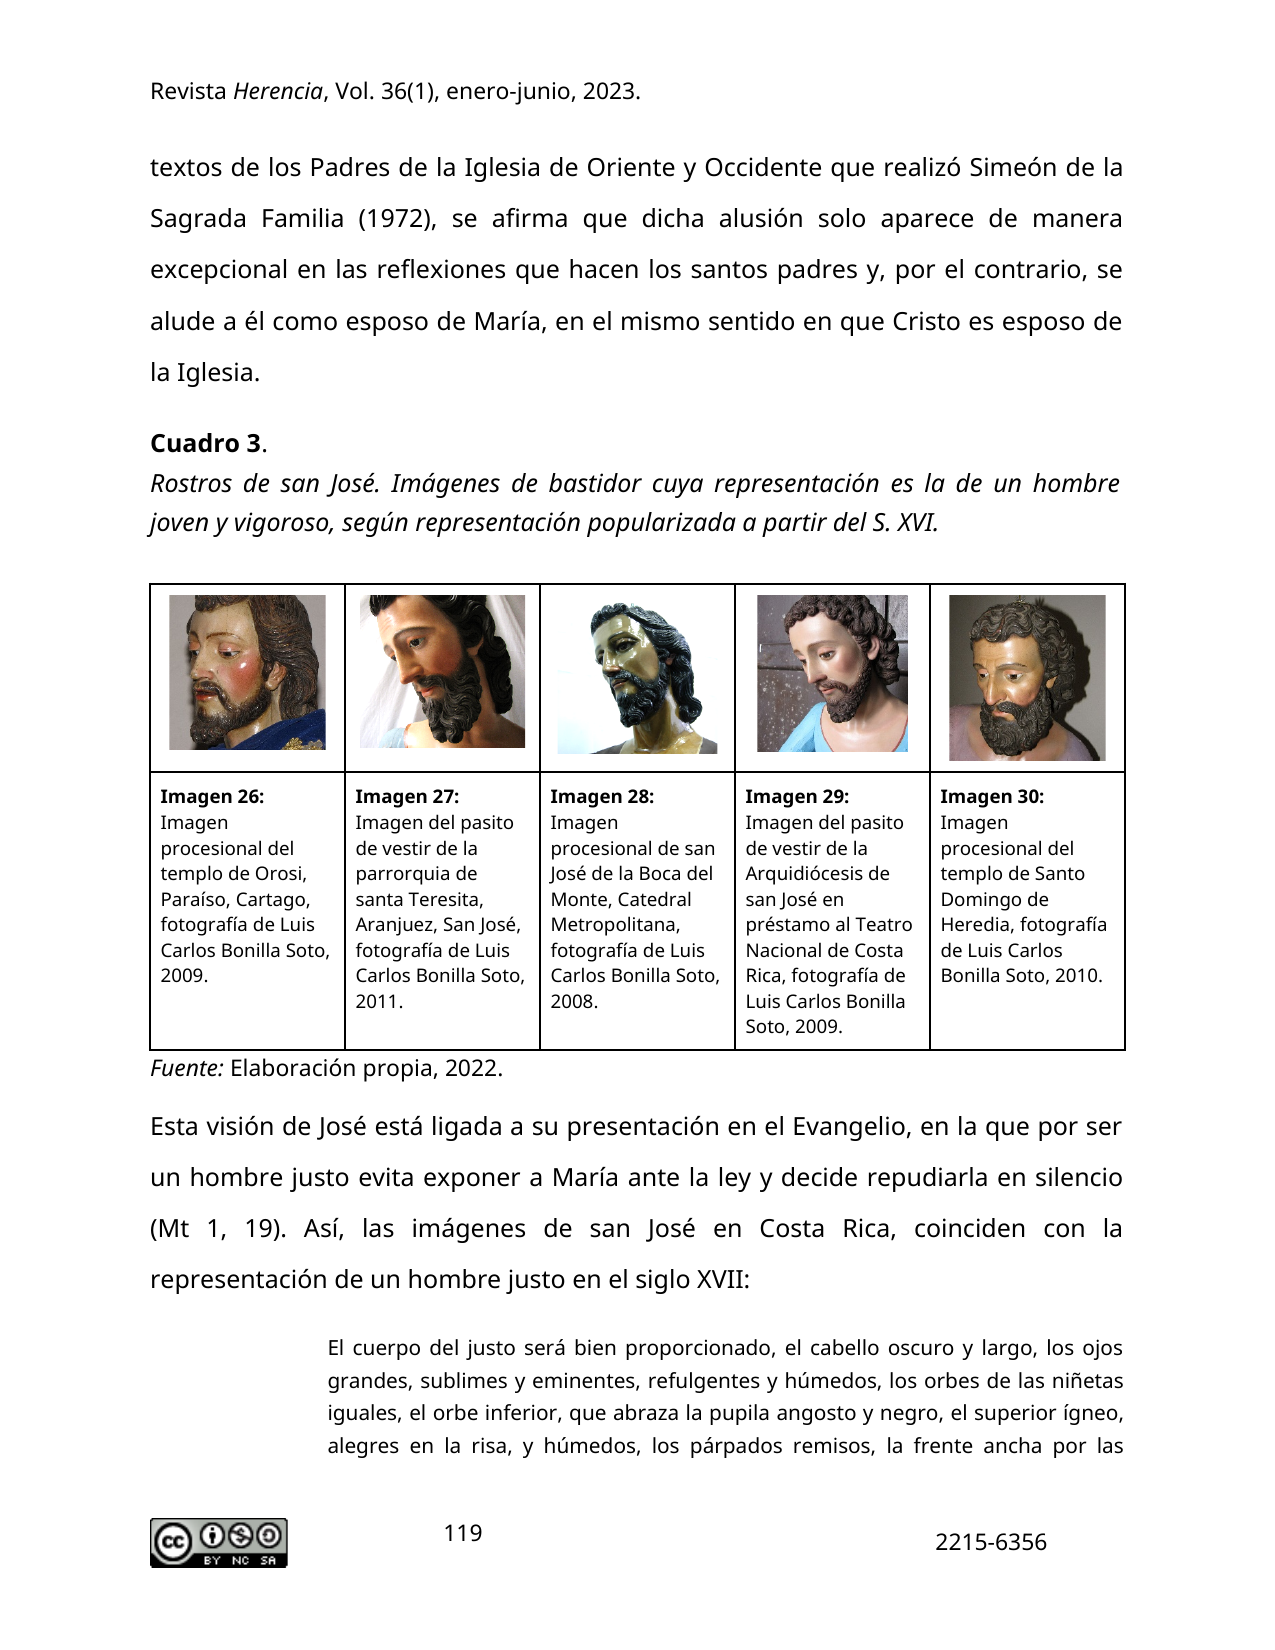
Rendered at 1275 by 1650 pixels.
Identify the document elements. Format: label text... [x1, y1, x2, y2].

picture [949, 595, 1106, 761]
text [150, 150, 1125, 388]
text Fuente: Elaboración propia, 2022. [150, 1051, 1125, 1083]
table_cell Imagen 28: Imagen procesional de san José de la Boca del Monte, Catedral Metropolitana, fotografía de Luis Carlos Bonilla Soto, 2008. [541, 773, 734, 1049]
table_header [151, 585, 344, 771]
text Esta visión de José está ligada a su presentación en el Evangelio, en la que por ser un hombre justo evita exponer a María ante la ley y decide repudiarla en silencio (Mt 1, 19). Así, las imágenes de san José en Costa Rica, coinciden con la representación de un hombre justo en el siglo XVII: [150, 1108, 1125, 1295]
picture [557, 595, 718, 754]
table_cell Imagen 30: Imagen procesional del templo de Santo Domingo de Heredia, fotografía de Luis Carlos Bonilla Soto, 2010. [931, 773, 1124, 1049]
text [327, 1333, 1125, 1459]
text Cuadro 3. [150, 426, 1125, 460]
table_header [931, 585, 1124, 771]
text Rostros de san José. Imágenes de bastidor cuya representación es la de un hombre joven y vigoroso, según representación popularizada a partir del S. XVI. [150, 465, 1125, 538]
table_cell Imagen 29: Imagen del pasito de vestir de la Arquidiócesis de san José en préstamo al Teatro Nacional de Costa Rica, fotografía de Luis Carlos Bonilla Soto, 2009. [736, 773, 929, 1049]
table_header [541, 585, 734, 771]
picture [150, 1518, 288, 1568]
picture [757, 595, 908, 752]
table_header [736, 585, 929, 771]
picture [169, 595, 326, 750]
table_cell Imagen 26: Imagen procesional del templo de Orosi, Paraíso, Cartago, fotografía de Luis Carlos Bonilla Soto, 2009. [151, 773, 344, 1049]
table_cell Imagen 27: Imagen del pasito de vestir de la parrorquia de santa Teresita, Aranjuez, San José, fotografía de Luis Carlos Bonilla Soto, 2011. [346, 773, 539, 1049]
table_header [346, 585, 539, 771]
picture [360, 595, 525, 748]
